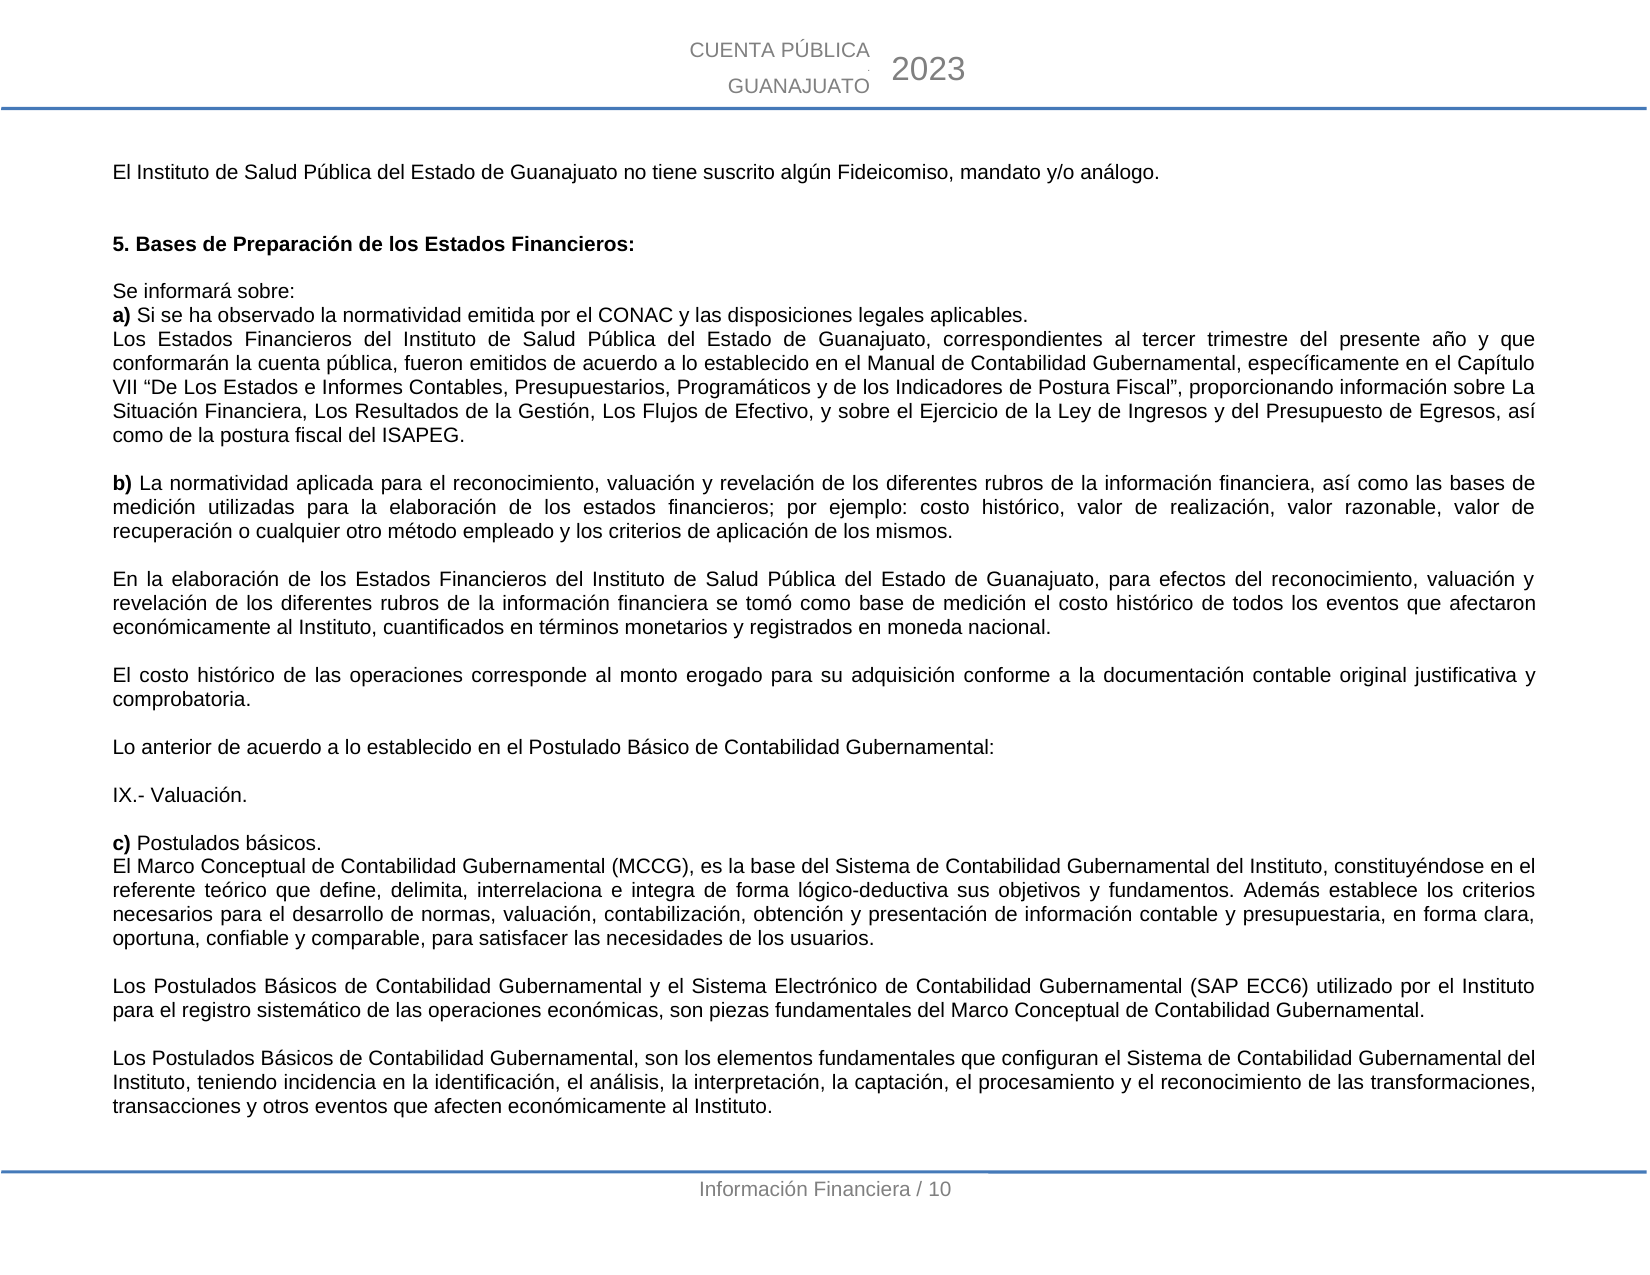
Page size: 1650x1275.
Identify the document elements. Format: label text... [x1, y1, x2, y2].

text Los Estados Financieros del Instituto de Salud Pública del Estado de Guanajuato, correspondientes al tercer trimestre del presente año y que conformarán la cuenta pública, fueron emitidos de acuerdo a lo establecido en el Manual de Contabilidad Gubernamental, específicamente en el Capítulo VII “De Los Estados e Informes Contables, Presupuestarios, Programáticos y de los Indicadores de Postura Fiscal”, proporcionando información sobre La Situación Financiera, Los Resultados de la Gestión, Los Flujos de Efectivo, y sobre el Ejercicio de la Ley de Ingresos y del Presupuesto de Egresos, así como de la postura fiscal del ISAPEG. [112, 327, 1538, 447]
text Lo anterior de acuerdo a lo establecido en el Postulado Básico de Contabilidad Gubernamental: [112, 734, 1538, 758]
text a) Si se ha observado la normatividad emitida por el CONAC y las disposiciones legales aplicables. [112, 303, 1538, 327]
text En la elaboración de los Estados Financieros del Instituto de Salud Pública del Estado de Guanajuato, para efectos del reconocimiento, valuación y revelación de los diferentes rubros de la información financiera se tomó como base de medición el costo histórico de todos los eventos que afectaron económicamente al Instituto, cuantificados en términos monetarios y registrados en moneda nacional. [112, 567, 1538, 639]
text Se informará sobre: [112, 279, 1538, 303]
text El Instituto de Salud Pública del Estado de Guanajuato no tiene suscrito algún Fideicomiso, mandato y/o análogo. [112, 159, 1538, 183]
text c) Postulados básicos. [112, 830, 1538, 854]
text El Marco Conceptual de Contabilidad Gubernamental (MCCG), es la base del Sistema de Contabilidad Gubernamental del Instituto, constituyéndose en el referente teórico que define, delimita, interrelaciona e integra de forma lógico-deductiva sus objetivos y fundamentos. Además establece los criterios necesarios para el desarrollo de normas, valuación, contabilización, obtención y presentación de información contable y presupuestaria, en forma clara, oportuna, confiable y comparable, para satisfacer las necesidades de los usuarios. [112, 854, 1538, 950]
text IX.- Valuación. [112, 782, 1538, 806]
text 5. Bases de Preparación de los Estados Financieros: [112, 231, 1538, 255]
text El costo histórico de las operaciones corresponde al monto erogado para su adquisición conforme a la documentación contable original justificativa y comprobatoria. [112, 663, 1538, 711]
text Los Postulados Básicos de Contabilidad Gubernamental y el Sistema Electrónico de Contabilidad Gubernamental (SAP ECC6) utilizado por el Instituto para el registro sistemático de las operaciones económicas, son piezas fundamentales del Marco Conceptual de Contabilidad Gubernamental. [112, 974, 1538, 1022]
text b) La normatividad aplicada para el reconocimiento, valuación y revelación de los diferentes rubros de la información financiera, así como las bases de medición utilizadas para la elaboración de los estados financieros; por ejemplo: costo histórico, valor de realización, valor razonable, valor de recuperación o cualquier otro método empleado y los criterios de aplicación de los mismos. [112, 471, 1538, 543]
text Los Postulados Básicos de Contabilidad Gubernamental, son los elementos fundamentales que configuran el Sistema de Contabilidad Gubernamental del Instituto, teniendo incidencia en la identificación, el análisis, la interpretación, la captación, el procesamiento y el reconocimiento de las transformaciones, transacciones y otros eventos que afecten económicamente al Instituto. [112, 1046, 1538, 1118]
